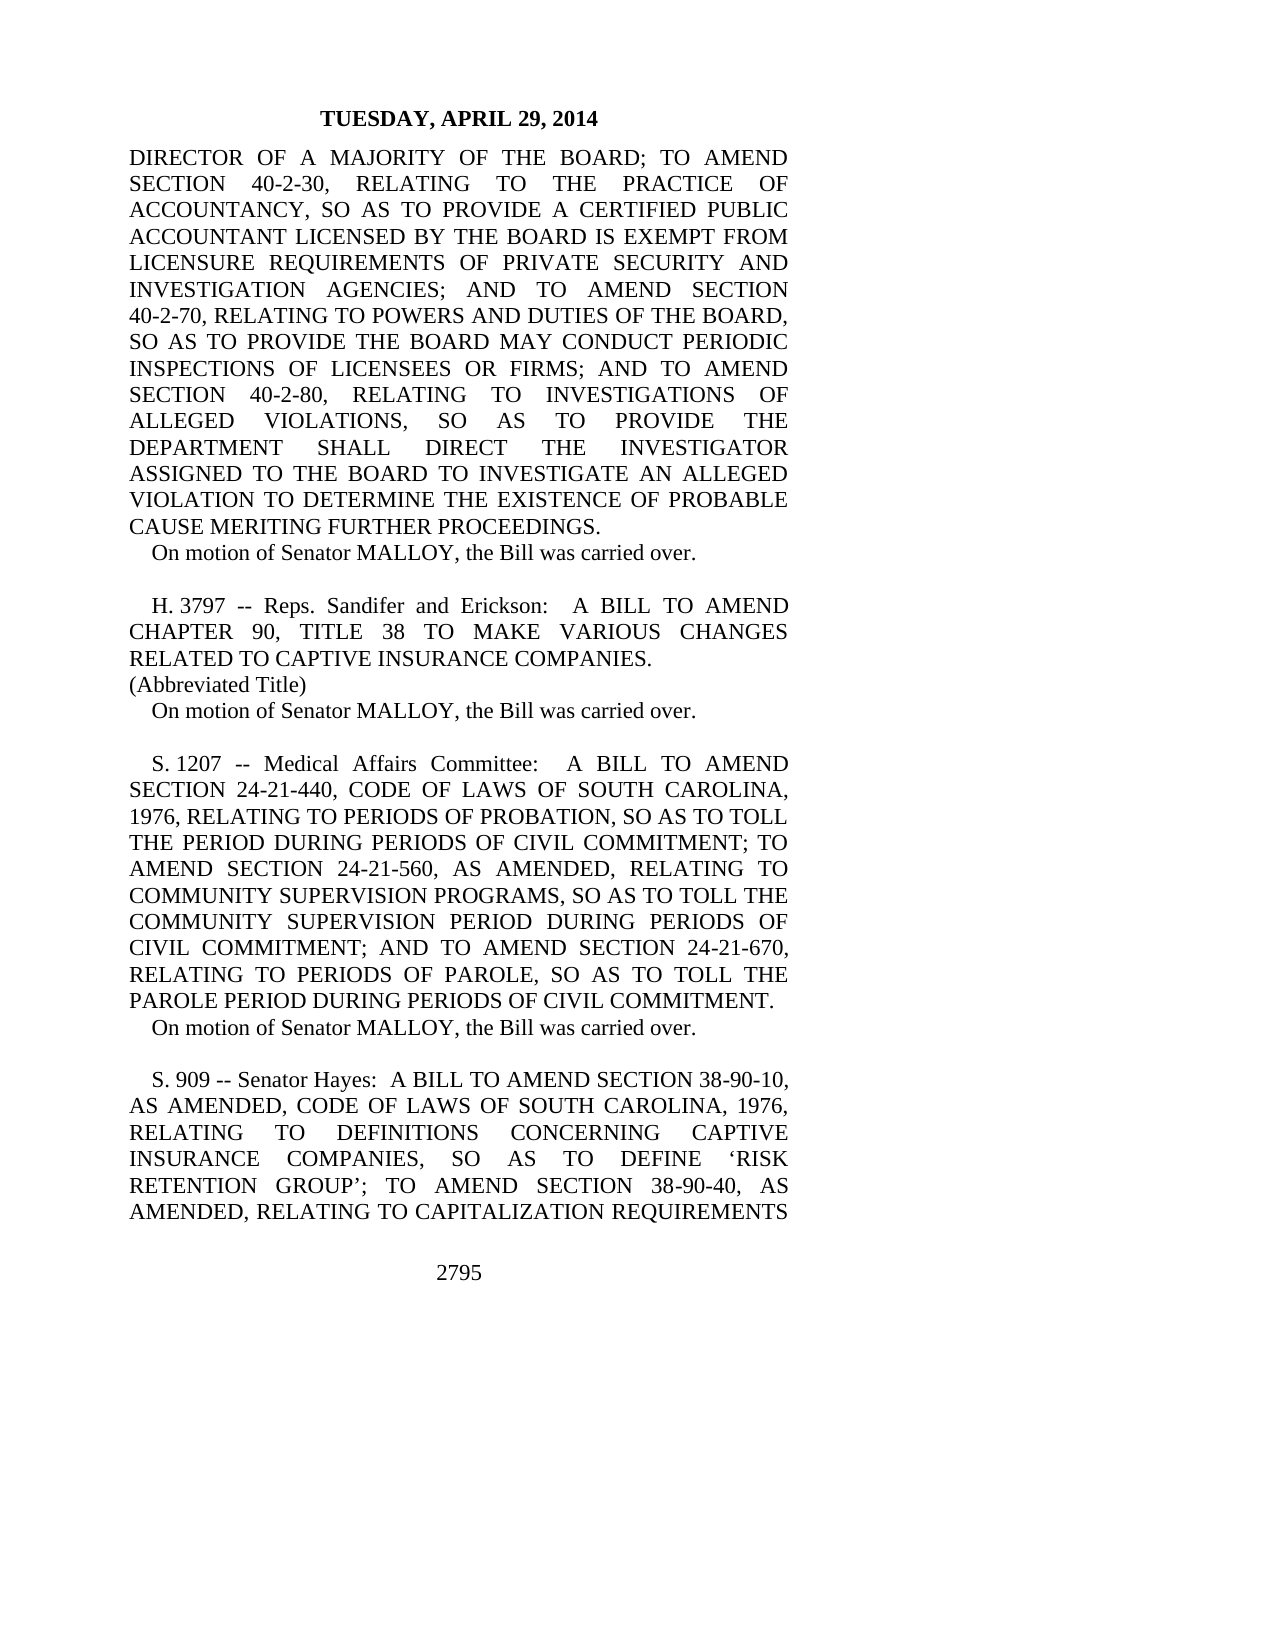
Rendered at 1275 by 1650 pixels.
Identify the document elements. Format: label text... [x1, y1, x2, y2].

text (Abbreviated Title) [129, 671, 789, 697]
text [129, 144, 789, 539]
text On motion of Senator MALLOY, the Bill was carried over. [129, 1013, 789, 1040]
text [129, 1066, 789, 1224]
text H. 3797 -- Reps. Sandifer and Erickson: A BILL TO AMEND CHAPTER 90, TITLE 38 TO MAKE VARIOUS CHANGES RELATED TO CAPTIVE INSURANCE COMPANIES. [129, 592, 789, 671]
text S. 1207 -- Medical Affairs Committee: A BILL TO AMEND SECTION 24-21-440, CODE OF LAWS OF SOUTH CAROLINA, 1976, RELATING TO PERIODS OF PROBATION, SO AS TO TOLL THE PERIOD DURING PERIODS OF CIVIL COMMITMENT; TO AMEND SECTION 24-21-560, AS AMENDED, RELATING TO COMMUNITY SUPERVISION PROGRAMS, SO AS TO TOLL THE COMMUNITY SUPERVISION PERIOD DURING PERIODS OF CIVIL COMMITMENT; AND TO AMEND SECTION 24-21-670, RELATING TO PERIODS OF PAROLE, SO AS TO TOLL THE PAROLE PERIOD DURING PERIODS OF CIVIL COMMITMENT. [129, 750, 789, 1013]
text On motion of Senator MALLOY, the Bill was carried over. [129, 539, 789, 566]
text On motion of Senator MALLOY, the Bill was carried over. [129, 697, 789, 724]
